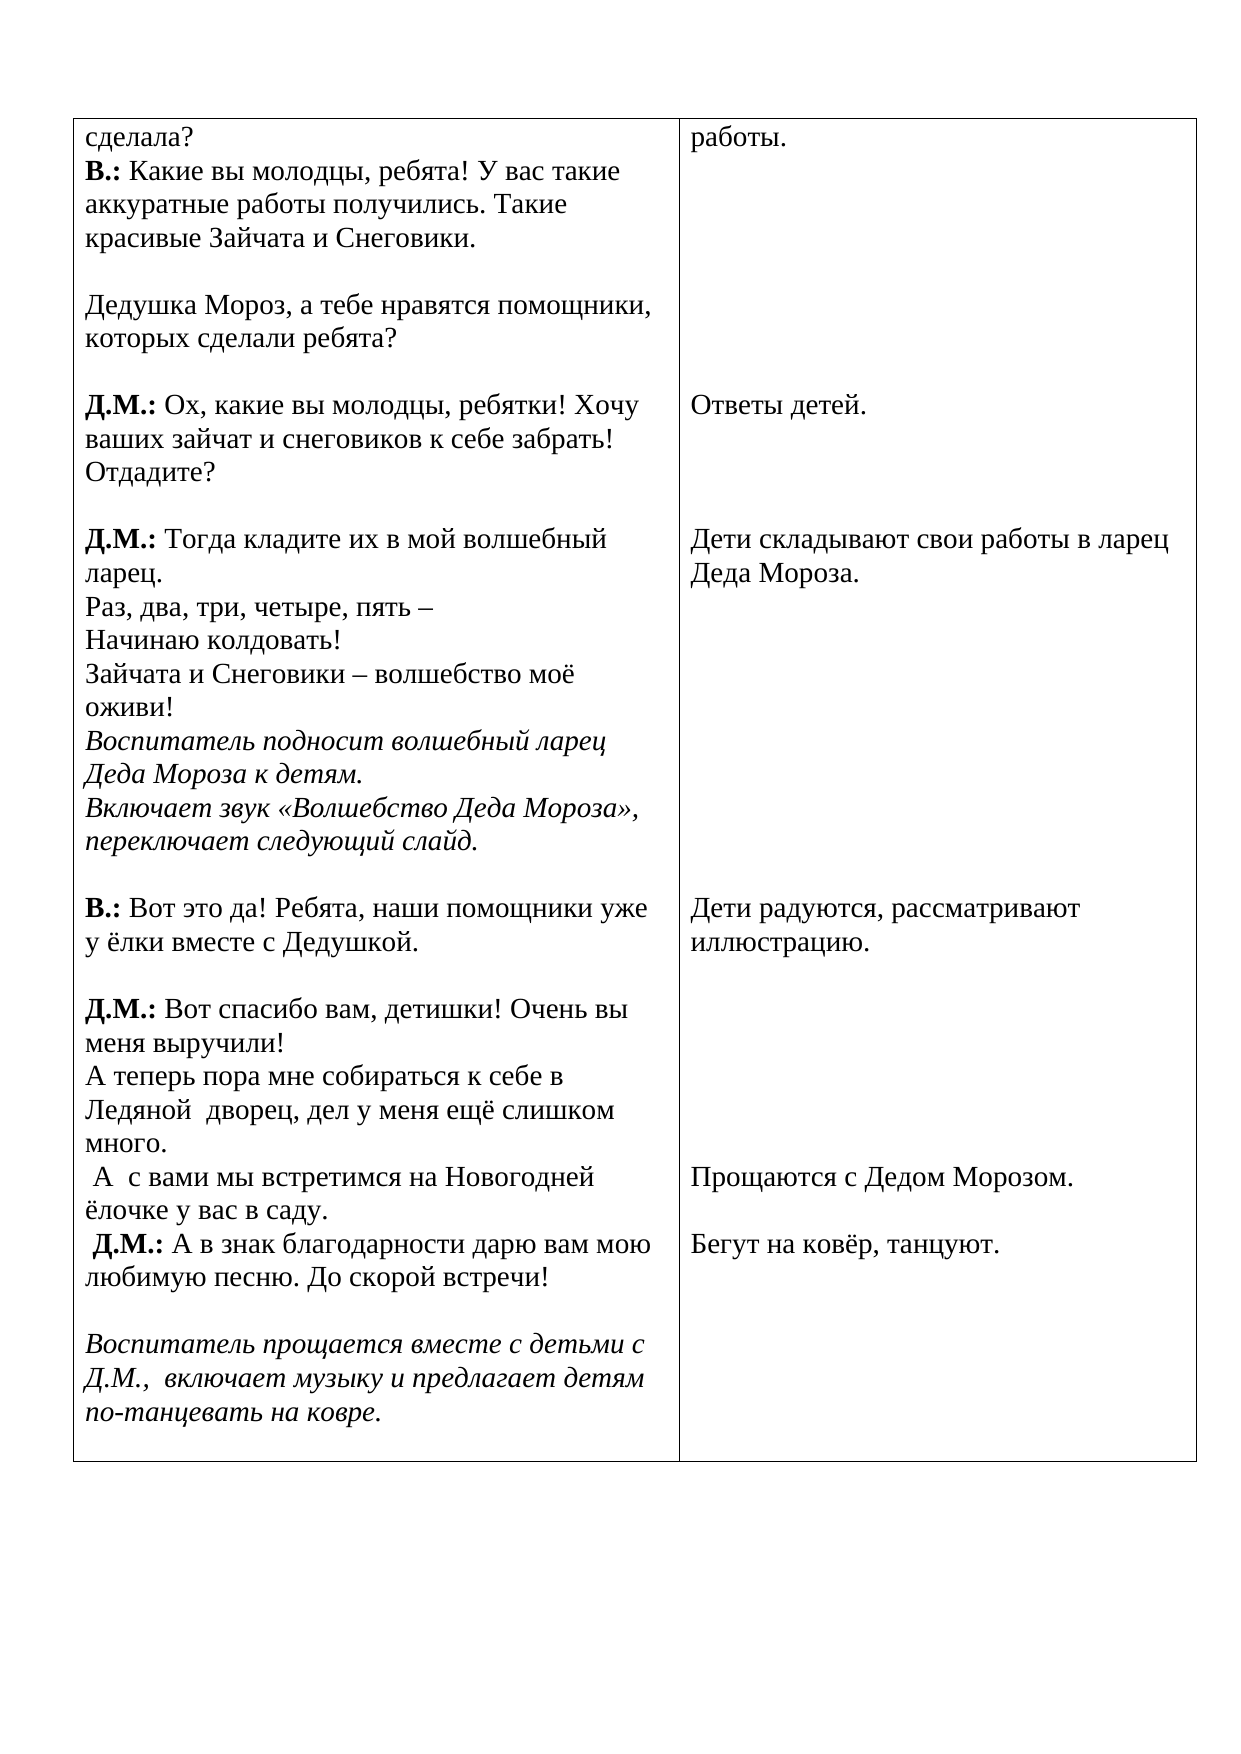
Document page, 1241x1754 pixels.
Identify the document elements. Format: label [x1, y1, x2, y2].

table_cell [680, 119, 1196, 1461]
table_cell [74, 119, 679, 1461]
